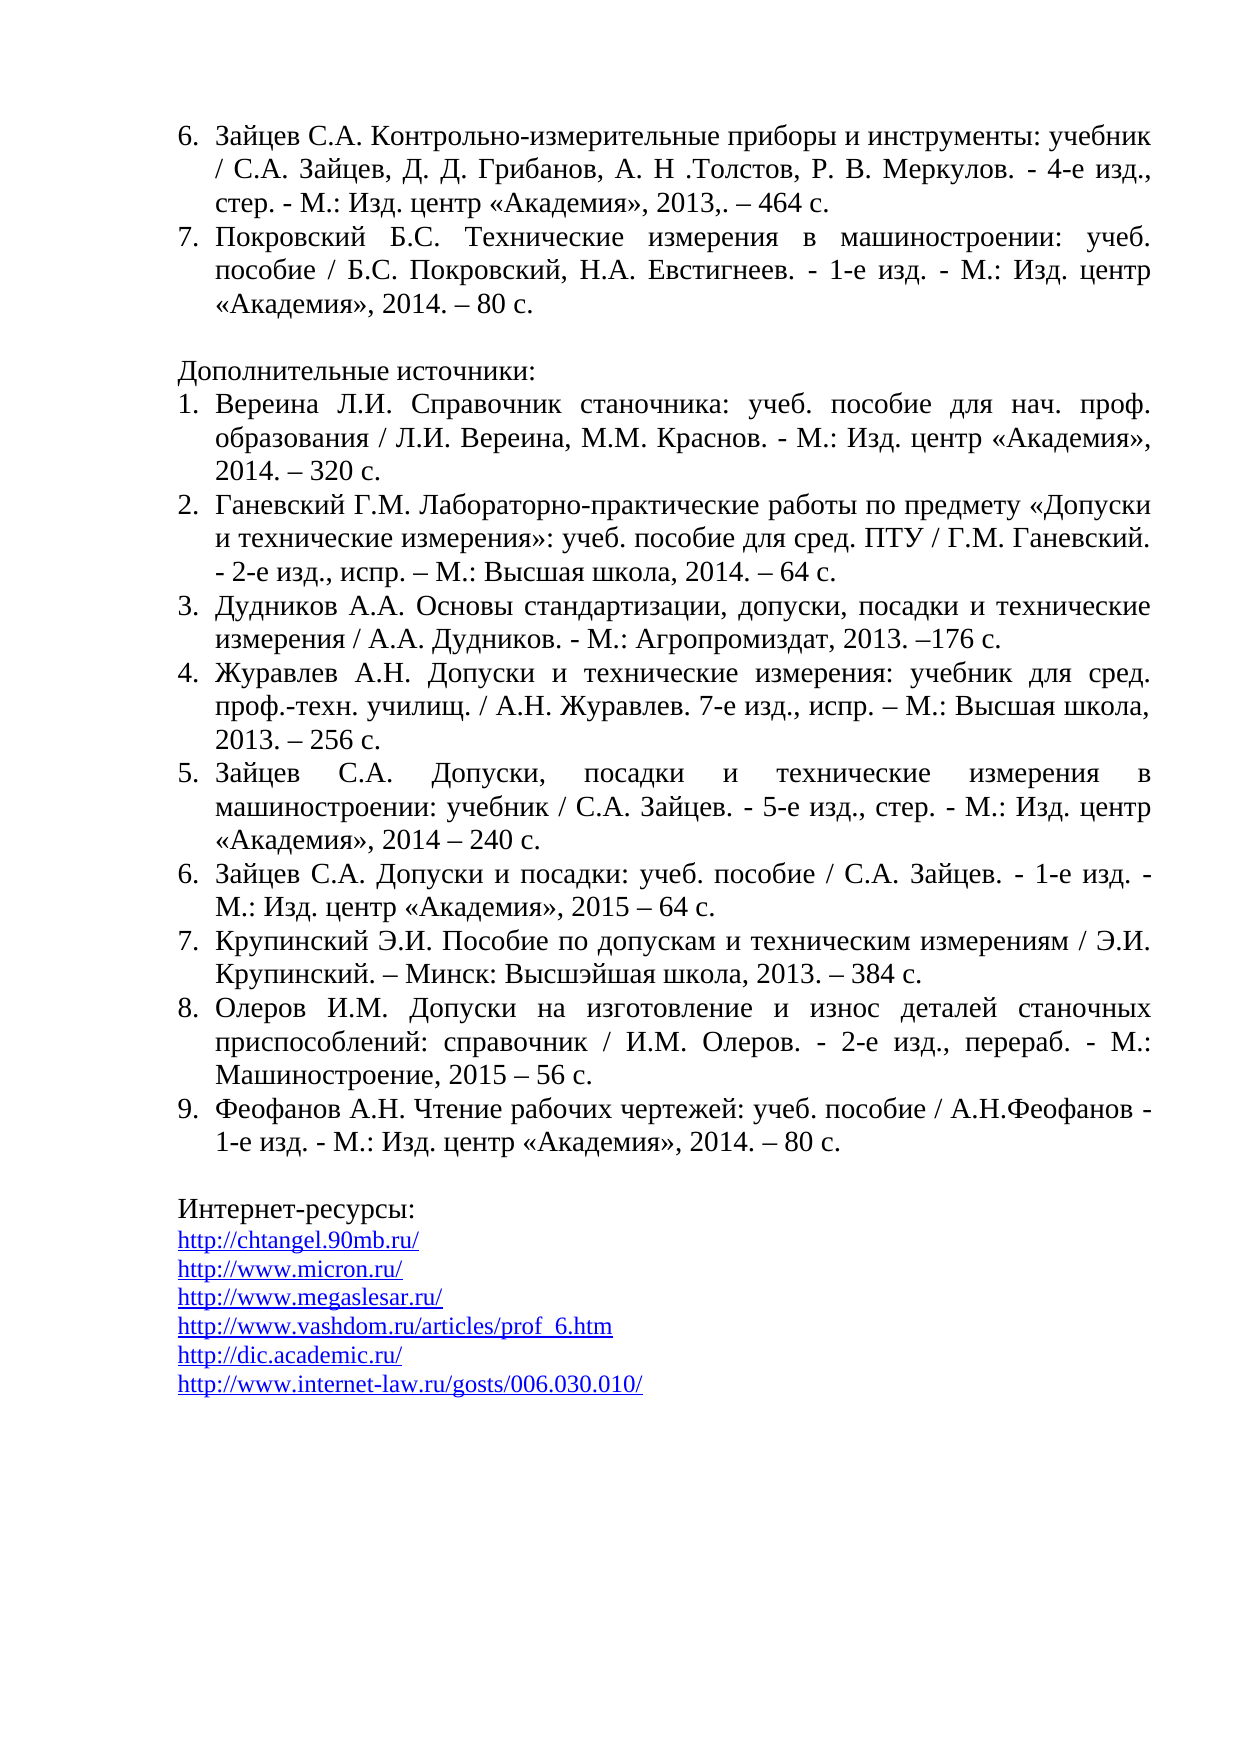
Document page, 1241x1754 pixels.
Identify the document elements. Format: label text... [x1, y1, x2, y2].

list Зайцев С.А. Допуски, посадки и технические измерения в машиностроении: учебник / С.А. Зайцев. - 5-е изд., стер. - М.: Изд. центр «Академия», 2014 – 240 с. [177, 755, 1152, 856]
list Ганевский Г.М. Лабораторно-практические работы по предмету «Допуски и технические измерения»: учеб. пособие для сред. ПТУ / Г.М. Ганевский. - 2-е изд., испр. – М.: Высшая школа, 2014. – 64 с. [177, 487, 1152, 588]
list Журавлев А.Н. Допуски и технические измерения: учебник для сред. проф.-техн. училищ. / А.Н. Журавлев. 7-е изд., испр. – М.: Высшая школа, 2013. – 256 с. [177, 655, 1152, 755]
list Феофанов А.Н. Чтение рабочих чертежей: учеб. пособие / А.Н.Феофанов - 1-е изд. - М.: Изд. центр «Академия», 2014. – 80 с. [177, 1091, 1152, 1158]
text http://www.vashdom.ru/articles/prof_6.htm [177, 1311, 1152, 1340]
list Зайцев С.А. Допуски и посадки: учеб. пособие / С.А. Зайцев. - 1-е изд. - М.: Изд. центр «Академия», 2015 – 64 с. [177, 856, 1152, 923]
list Покровский Б.С. Технические измерения в машиностроении: учеб. пособие / Б.С. Покровский, Н.А. Евстигнеев. - 1-е изд. - М.: Изд. центр «Академия», 2014. – 80 с. [177, 219, 1152, 319]
text http://www.micron.ru/ [177, 1254, 1152, 1282]
list Вереина Л.И. Справочник станочника: учеб. пособие для нач. проф. образования / Л.И. Вереина, М.М. Краснов. - М.: Изд. центр «Академия», 2014. – 320 с. [177, 386, 1152, 487]
text Интернет-ресурсы: [177, 1191, 1152, 1225]
list Крупинский Э.И. Пособие по допускам и техническим измерениям / Э.И. Крупинский. – Минск: Высшэйшая школа, 2013. – 384 с. [177, 923, 1152, 990]
text http://chtangel.90mb.ru/ [177, 1225, 1152, 1254]
list Зайцев С.А. Контрольно-измерительные приборы и инструменты: учебник / С.А. Зайцев, Д. Д. Грибанов, А. Н .Толстов, Р. В. Меркулов. - 4-е изд., стер. - М.: Изд. центр «Академия», 2013,. – 464 с. [177, 118, 1152, 219]
text http://www.megaslesar.ru/ [177, 1282, 1152, 1311]
list Олеров И.М. Допуски на изготовление и износ деталей станочных приспособлений: справочник / И.М. Олеров. - 2-е изд., перераб. - М.: Машиностроение, 2015 – 56 с. [177, 990, 1152, 1091]
text http://www.internet-law.ru/gosts/006.030.010/ [177, 1369, 1152, 1397]
list Дудников А.А. Основы стандартизации, допуски, посадки и технические измерения / А.А. Дудников. - М.: Агропромиздат, 2013. –176 с. [177, 588, 1152, 655]
text http://dic.academic.ru/ [177, 1340, 1152, 1369]
text Дополнительные источники: [177, 353, 1152, 386]
